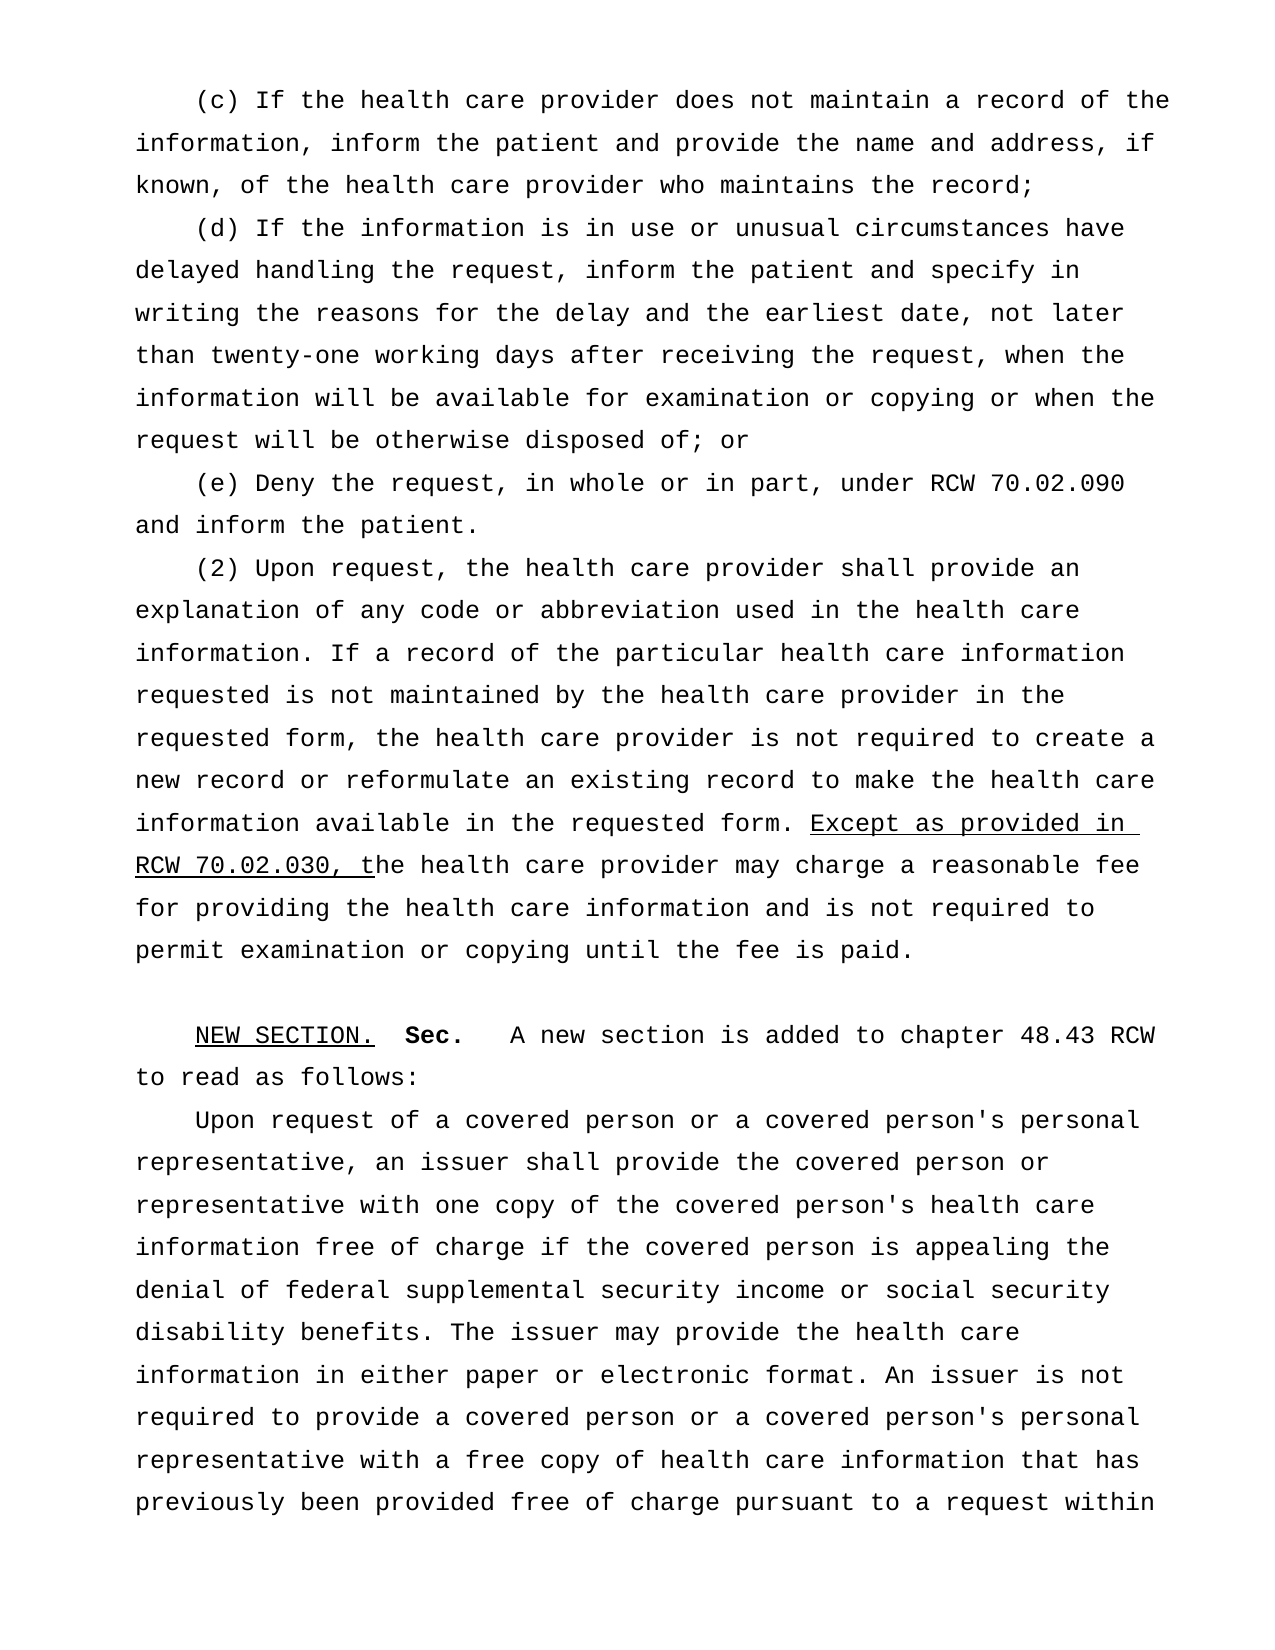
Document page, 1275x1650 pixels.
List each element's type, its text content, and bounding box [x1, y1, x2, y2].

text (d) If the information is in use or unusual circumstances have delayed handling the request, inform the patient and specify in writing the reasons for the delay and the earliest date, not later than twenty-one working days after receiving the request, when the information will be available for examination or copying or when the request will be otherwise disposed of; or [135, 202, 1170, 457]
text (2) Upon request, the health care provider shall provide an explanation of any code or abbreviation used in the health care information. If a record of the particular health care information requested is not maintained by the health care provider in the requested form, the health care provider is not required to create a new record or reformulate an existing record to make the health care information available in the requested form. Except as provided in RCW 70.02.030, the health care provider may charge a reasonable fee for providing the health care information and is not required to permit examination or copying until the fee is paid. [135, 542, 1170, 967]
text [135, 1094, 1170, 1519]
text (c) If the health care provider does not maintain a record of the information, inform the patient and provide the name and address, if known, of the health care provider who maintains the record; [135, 75, 1170, 202]
text (e) Deny the request, in whole or in part, under RCW 70.02.090 and inform the patient. [135, 457, 1170, 542]
text NEW SECTION. Sec. A new section is added to chapter 48.43 RCW to read as follows: [135, 1009, 1170, 1094]
